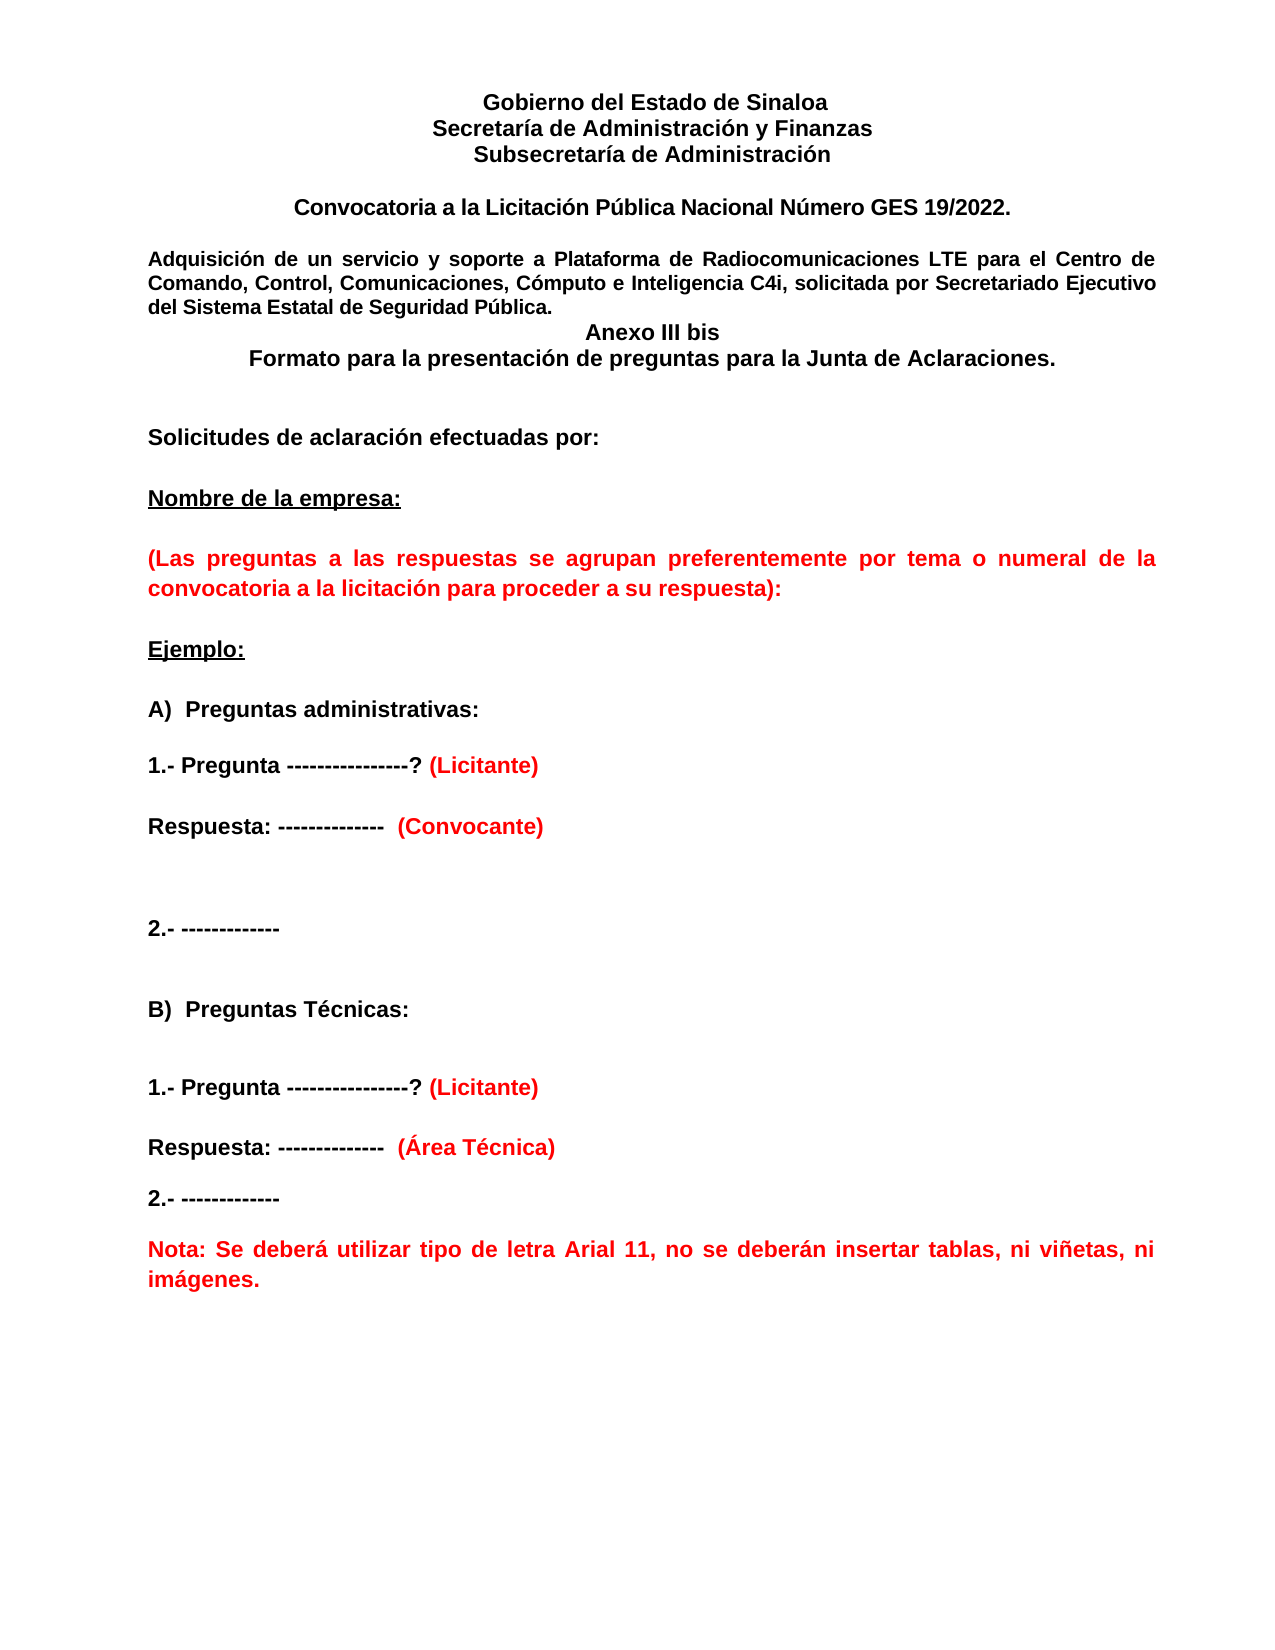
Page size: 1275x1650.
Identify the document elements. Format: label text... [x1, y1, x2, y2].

text Ejemplo: [148, 636, 1157, 662]
list Nota: Se deberá utilizar tipo de letra Arial 11, no se deberán insertar tablas, ni viñetas, ni imágenes. [148, 1236, 1157, 1293]
list Preguntas administrativas: [148, 696, 1157, 722]
list Respuesta: -------------- (Área Técnica) [148, 1134, 1157, 1160]
text Gobierno del Estado de Sinaloa [148, 89, 1157, 115]
text Formato para la presentación de preguntas para la Junta de Aclaraciones. [148, 345, 1157, 371]
list Preguntas Técnicas: [148, 996, 1157, 1023]
text Secretaría de Administración y Finanzas [148, 115, 1157, 141]
text Adquisición de un servicio y soporte a Plataforma de Radiocomunicaciones LTE para el Centro de Comando, Control, Comunicaciones, Cómputo e Inteligencia C4i, solicitada por Secretariado Ejecutivo del Sistema Estatal de Seguridad Pública. [148, 247, 1157, 319]
list 2.- ------------- [148, 915, 1157, 941]
text Anexo III bis [148, 319, 1157, 345]
text Solicitudes de aclaración efectuadas por: [148, 424, 1157, 450]
title Convocatoria a la Licitación Pública Nacional Número GES 19/2022. [148, 194, 1157, 220]
text (Las preguntas a las respuestas se agrupan preferentemente por tema o numeral de la convocatoria a la licitación para proceder a su respuesta): [148, 545, 1157, 601]
list 2.- ------------- [148, 1185, 1157, 1211]
text Subsecretaría de Administración [148, 141, 1157, 168]
text Nombre de la empresa: [148, 484, 1157, 511]
text 1.- Pregunta ----------------? (Licitante) [148, 1074, 1157, 1100]
text 1.- Pregunta ----------------? (Licitante) [148, 752, 1157, 779]
list Respuesta: -------------- (Convocante) [148, 813, 1157, 839]
